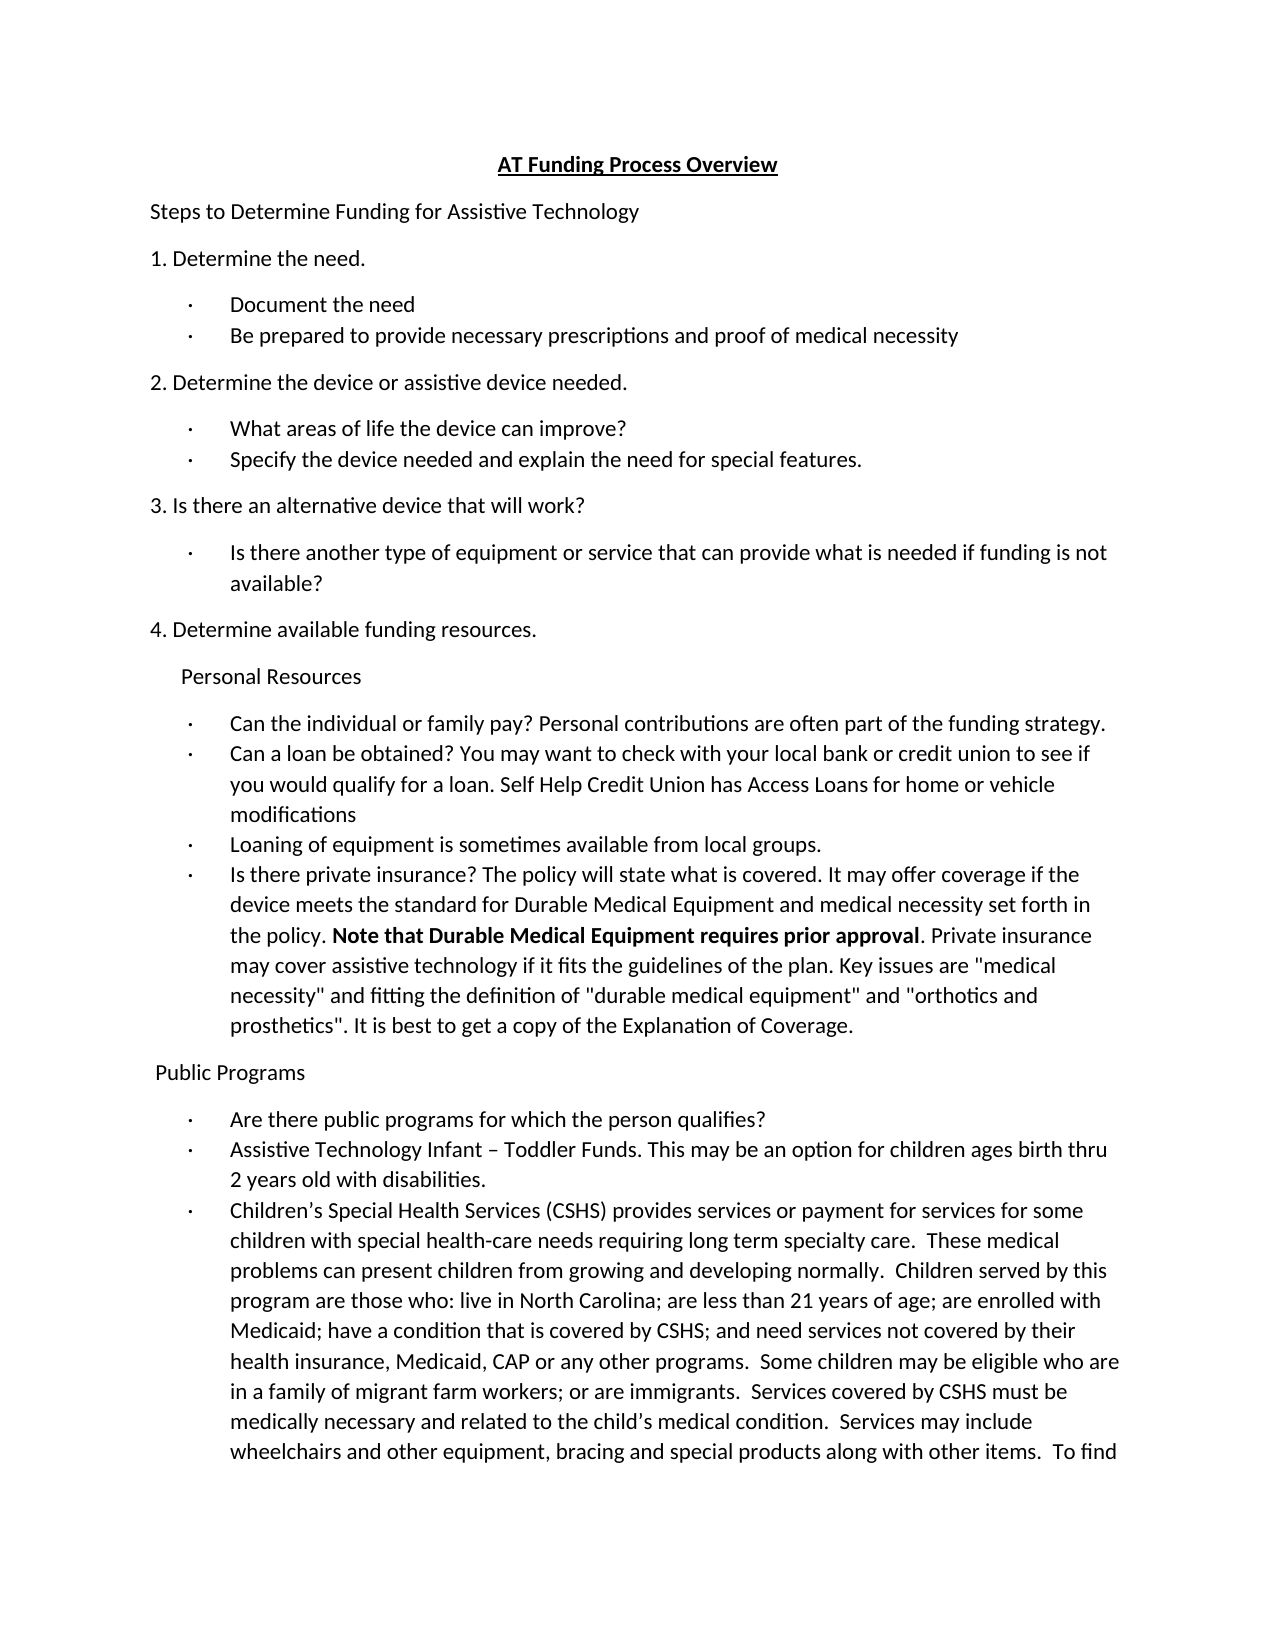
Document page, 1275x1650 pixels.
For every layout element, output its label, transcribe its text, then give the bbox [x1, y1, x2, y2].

list What areas of life the device can improve? [187, 414, 1125, 443]
text 4. Determine available funding resources. [150, 616, 1125, 644]
text 3. Is there an alternative device that will work? [150, 492, 1125, 520]
list Specify the device needed and explain the need for special features. [187, 445, 1125, 473]
list Can a loan be obtained? You may want to check with your local bank or credit union to see if you would qualify for a loan. Self Help Credit Union has Access Loans for home or vehicle modifications [187, 739, 1125, 828]
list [187, 1196, 1125, 1466]
list Is there private insurance? The policy will state what is covered. It may offer coverage if the device meets the standard for Durable Medical Equipment and medical necessity set forth in the policy. Note that Durable Medical Equipment requires prior approval. Private insurance may cover assistive technology if it fits the guidelines of the plan. Key issues are "medical necessity" and fitting the definition of "durable medical equipment" and "orthotics and prosthetics". It is best to get a copy of the Explanation of Coverage. [187, 860, 1125, 1039]
text 1. Determine the need. [150, 244, 1125, 272]
text 2. Determine the device or assistive device needed. [150, 368, 1125, 396]
text AT Funding Process Overview [150, 150, 1125, 178]
list Are there public programs for which the person qualifies? [187, 1105, 1125, 1133]
list Can the individual or family pay? Personal contributions are often part of the funding strategy. [187, 709, 1125, 737]
list Is there another type of equipment or service that can provide what is needed if funding is not available? [187, 538, 1125, 597]
list Loaning of equipment is sometimes available from local groups. [187, 830, 1125, 858]
text Steps to Determine Funding for Assistive Technology [150, 197, 1125, 225]
list Be prepared to provide necessary prescriptions and proof of medical necessity [187, 321, 1125, 349]
text Personal Resources [150, 662, 1125, 691]
list Assistive Technology Infant – Toddler Funds. This may be an option for children ages birth thru 2 years old with disabilities. [187, 1135, 1125, 1194]
list Document the need [187, 291, 1125, 319]
text Public Programs [150, 1058, 1125, 1086]
